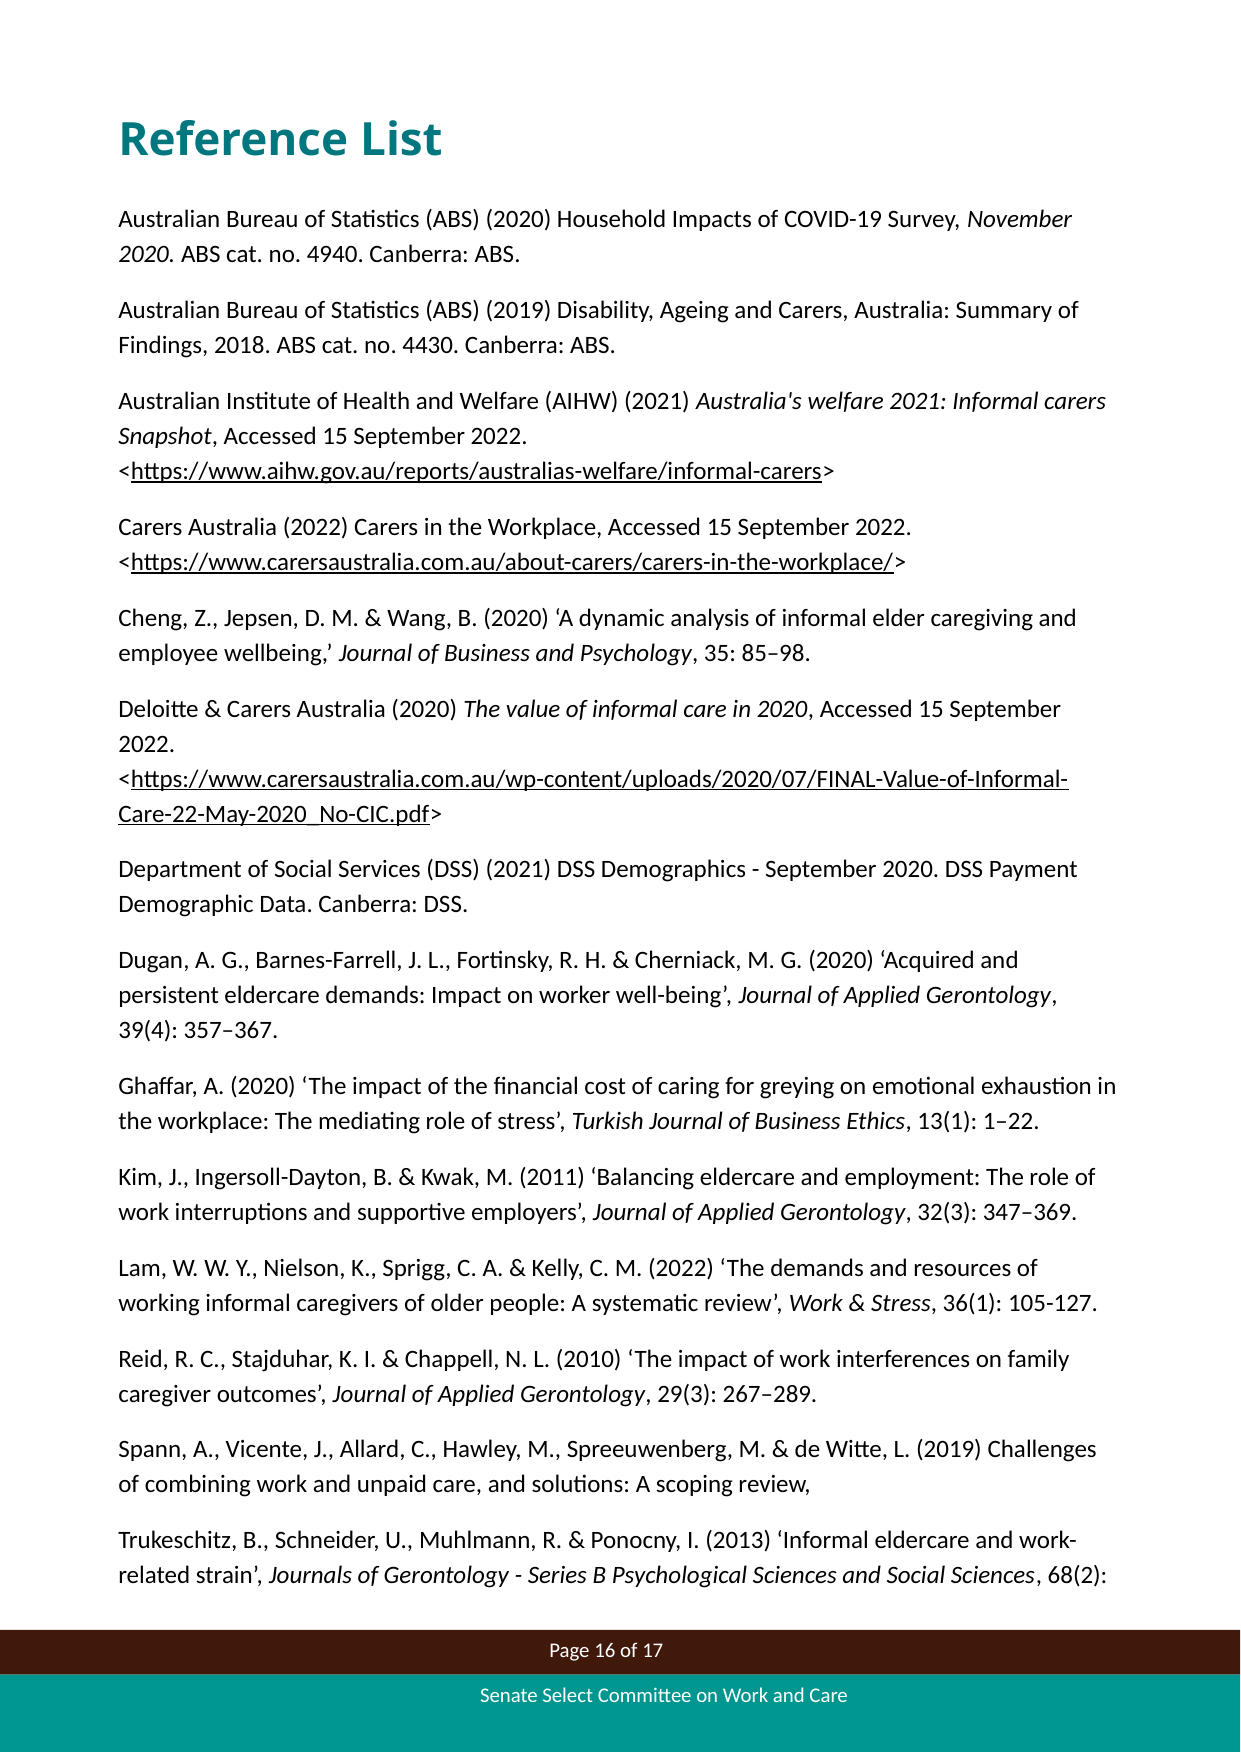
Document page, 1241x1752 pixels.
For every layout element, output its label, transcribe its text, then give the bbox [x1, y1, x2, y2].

text Ghaffar, A. (2020) ‘The impact of the financial cost of caring for greying on emotional exhaustion in the workplace: The mediating role of stress’, Turkish Journal of Business Ethics, 13(1): 1–22. [118, 1070, 1122, 1136]
text Australian Bureau of Statistics (ABS) (2019) Disability, Ageing and Carers, Australia: Summary of Findings, 2018. ABS cat. no. 4430. Canberra: ABS. [118, 294, 1122, 360]
text Deloitte & Carers Australia (2020) The value of informal care in 2020, Accessed 15 September 2022. <https://www.carersaustralia.com.au/wp-content/uploads/2020/07/FINAL-Value-of-Informal-Care-22-May-2020_No-CIC.pdf> [118, 693, 1122, 828]
subtitle Reference List [118, 107, 1122, 169]
text Dugan, A. G., Barnes-Farrell, J. L., Fortinsky, R. H. & Cherniack, M. G. (2020) ‘Acquired and persistent eldercare demands: Impact on worker well-being’, Journal of Applied Gerontology, 39(4): 357–367. [118, 944, 1122, 1045]
text Spann, A., Vicente, J., Allard, C., Hawley, M., Spreeuwenberg, M. & de Witte, L. (2019) Challenges of combining work and unpaid care, and solutions: A scoping review, [118, 1433, 1122, 1499]
text Reid, R. C., Stajduhar, K. I. & Chappell, N. L. (2010) ‘The impact of work interferences on family caregiver outcomes’, Journal of Applied Gerontology, 29(3): 267–289. [118, 1343, 1122, 1408]
text Lam, W. W. Y., Nielson, K., Sprigg, C. A. & Kelly, C. M. (2022) ‘The demands and resources of working informal caregivers of older people: A systematic review’, Work & Stress, 36(1): 105-127. [118, 1252, 1122, 1317]
text Department of Social Services (DSS) (2021) DSS Demographics - September 2020. DSS Payment Demographic Data. Canberra: DSS. [118, 853, 1122, 919]
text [118, 1524, 1122, 1590]
text Carers Australia (2022) Carers in the Workplace, Accessed 15 September 2022. <https://www.carersaustralia.com.au/about-carers/carers-in-the-workplace/> [118, 511, 1122, 577]
text Cheng, Z., Jepsen, D. M. & Wang, B. (2020) ‘A dynamic analysis of informal elder caregiving and employee wellbeing,’ Journal of Business and Psychology, 35: 85–98. [118, 602, 1122, 667]
text Australian Bureau of Statistics (ABS) (2020) Household Impacts of COVID-19 Survey, November 2020. ABS cat. no. 4940. Canberra: ABS. [118, 203, 1122, 269]
text Kim, J., Ingersoll-Dayton, B. & Kwak, M. (2011) ‘Balancing eldercare and employment: The role of work interruptions and supportive employers’, Journal of Applied Gerontology, 32(3): 347–369. [118, 1161, 1122, 1227]
text Australian Institute of Health and Welfare (AIHW) (2021) Australia's welfare 2021: Informal carers Snapshot, Accessed 15 September 2022. <https://www.aihw.gov.au/reports/australias-welfare/informal-carers> [118, 385, 1122, 486]
